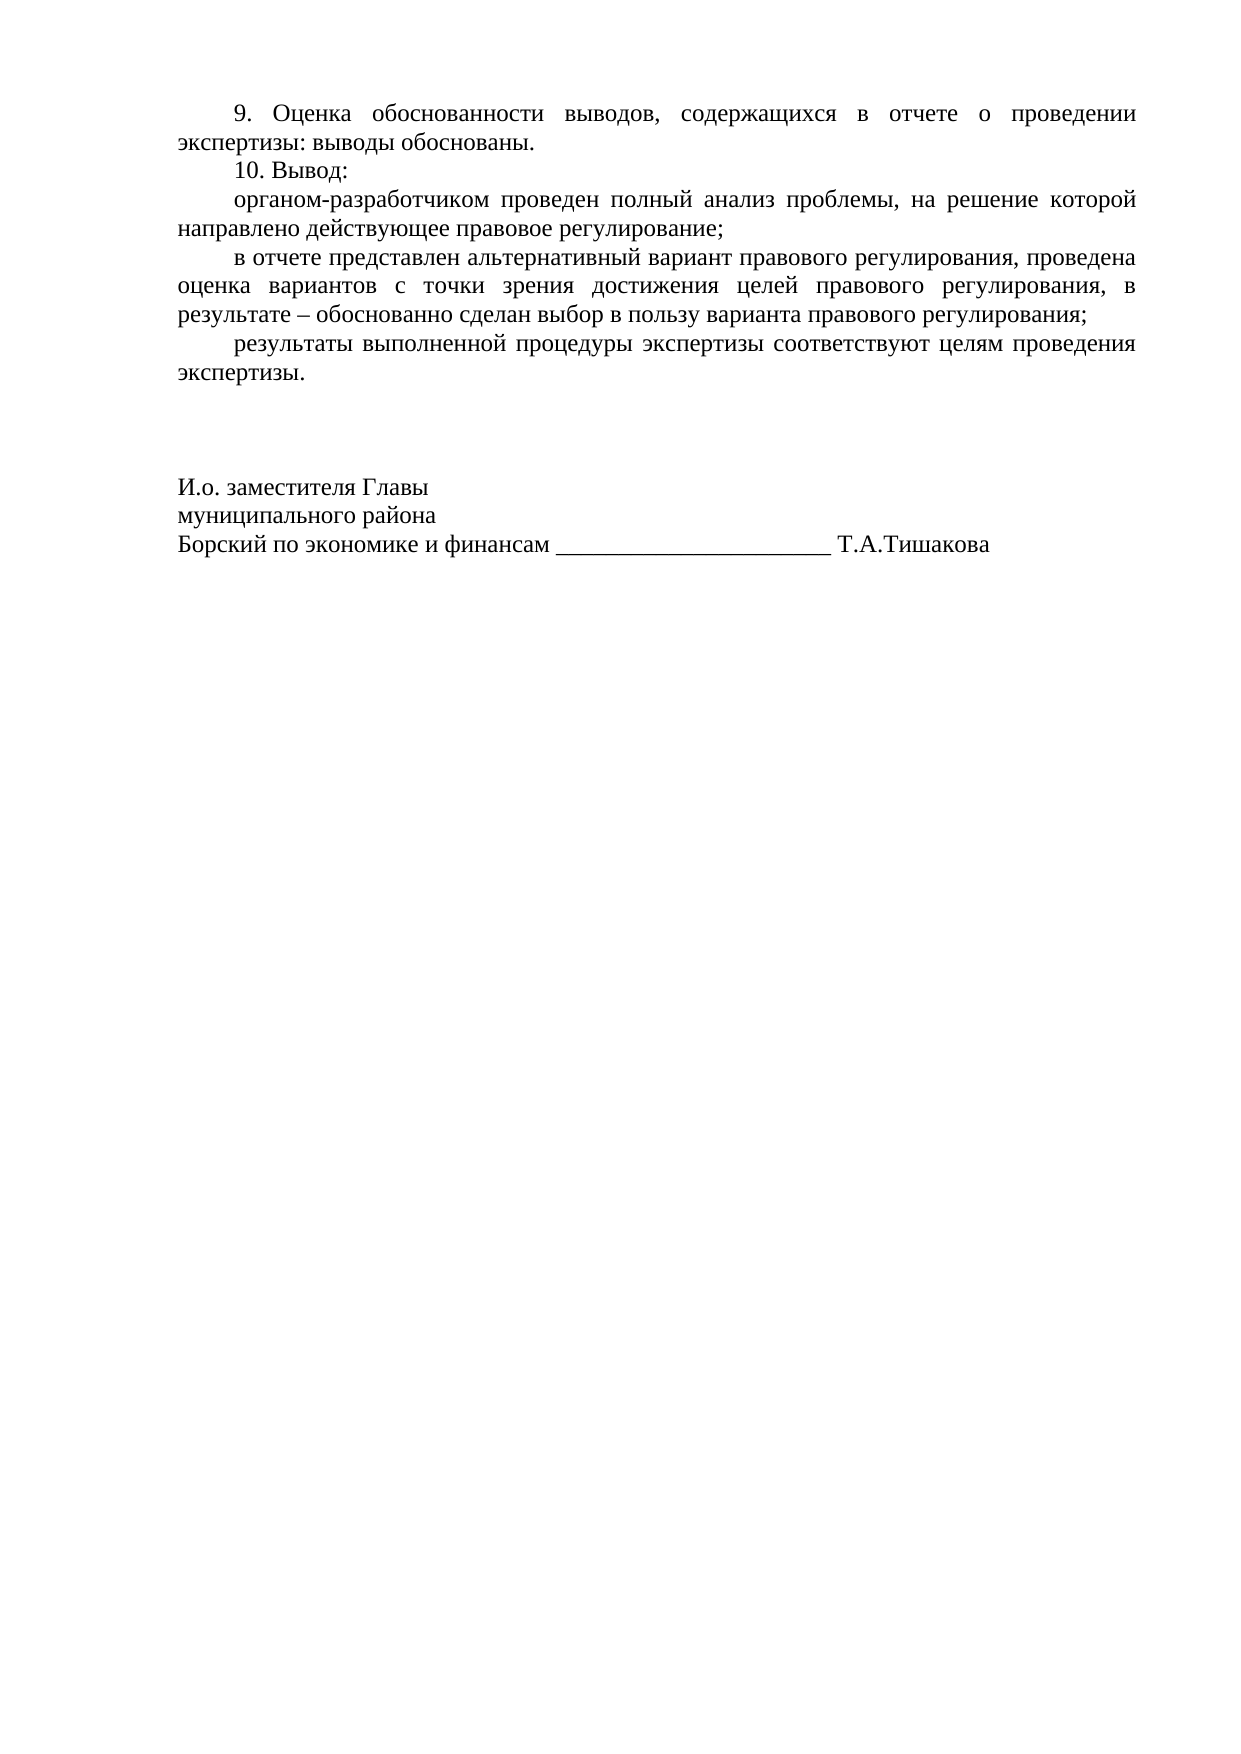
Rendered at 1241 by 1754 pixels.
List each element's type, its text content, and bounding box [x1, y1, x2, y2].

text муниципального района [177, 500, 1137, 529]
text И.о. заместителя Главы [177, 472, 1137, 500]
text в отчете представлен альтернативный вариант правового регулирования, проведена оценка вариантов с точки зрения достижения целей правового регулирования, в результате – обоснованно сделан выбор в пользу варианта правового регулирования; [177, 242, 1137, 328]
text Борский по экономике и финансам ______________________ Т.А.Тишакова [177, 529, 1137, 558]
text результаты выполненной процедуры экспертизы соответствуют целям проведения экспертизы. [177, 328, 1137, 385]
text 9. Оценка обоснованности выводов, содержащихся в отчете о проведении экспертизы: выводы обоснованы. [177, 98, 1137, 155]
text 10. Вывод: [177, 155, 1137, 184]
text органом-разработчиком проведен полный анализ проблемы, на решение которой направлено действующее правовое регулирование; [177, 184, 1137, 242]
